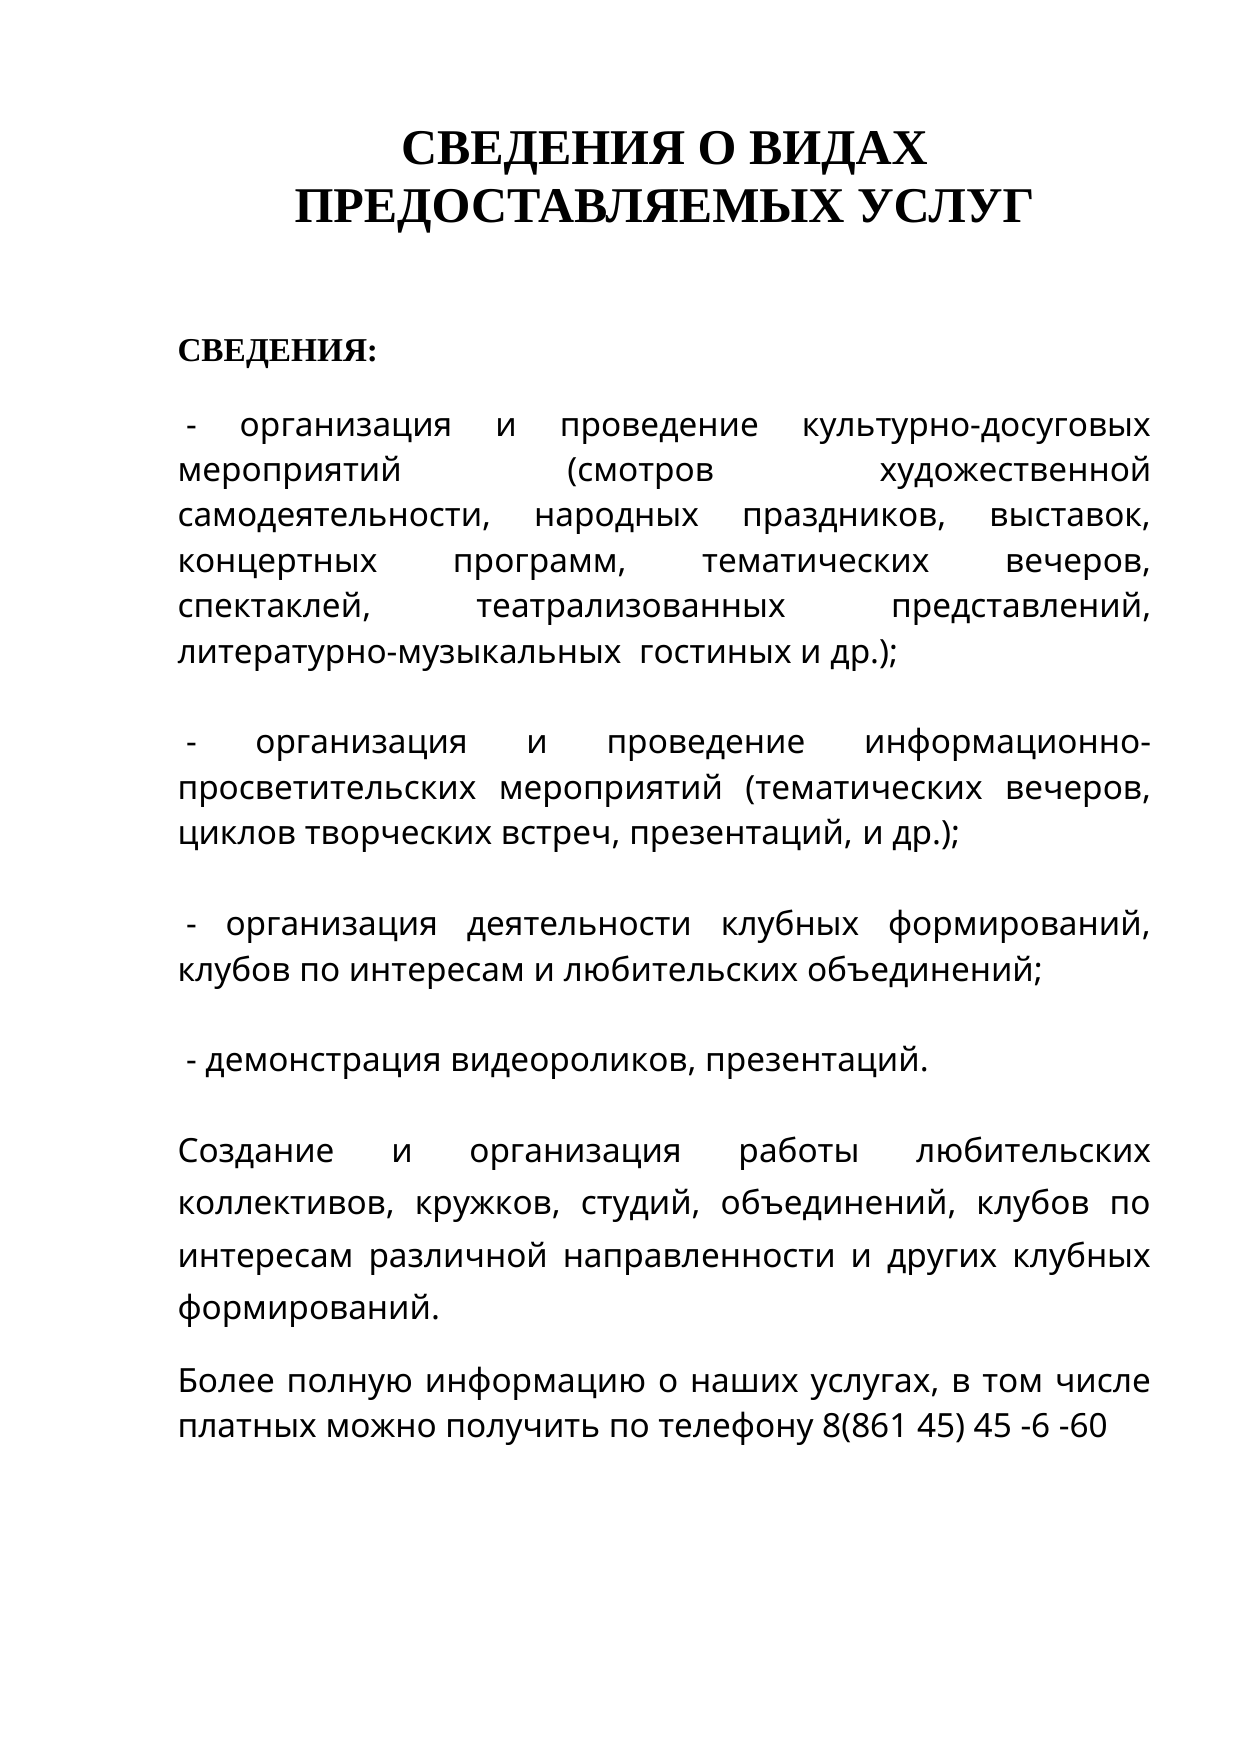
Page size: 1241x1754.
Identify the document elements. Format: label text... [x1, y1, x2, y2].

text - организация деятельности клубных формирований, клубов по интересам и любительских объединений; [177, 900, 1152, 991]
text СВЕДЕНИЯ: [177, 331, 1152, 369]
text - демонстрация видеороликов, презентаций. [177, 1036, 1152, 1082]
text - организация и проведение информационно-просветительских мероприятий (тематических вечеров, циклов творческих встреч, презентаций, и др.); [177, 718, 1152, 854]
text - организация и проведение культурно-досуговых мероприятий (смотров художественной самодеятельности, народных праздников, выставок, концертных программ, тематических вечеров, спектаклей, театрализованных представлений, литературно-музыкальных гостиных и др.); [177, 400, 1152, 673]
text Создание и организация работы любительских коллективов, кружков, студий, объединений, клубов по интересам различной направленности и других клубных формирований. [177, 1127, 1152, 1329]
text СВЕДЕНИЯ О ВИДАХ ПРЕДОСТАВЛЯЕМЫХ УСЛУГ [177, 118, 1152, 233]
text Более полную информацию о наших услугах, в том числе платных можно получить по телефону 8(861 45) 45 -6 -60 [177, 1357, 1152, 1447]
